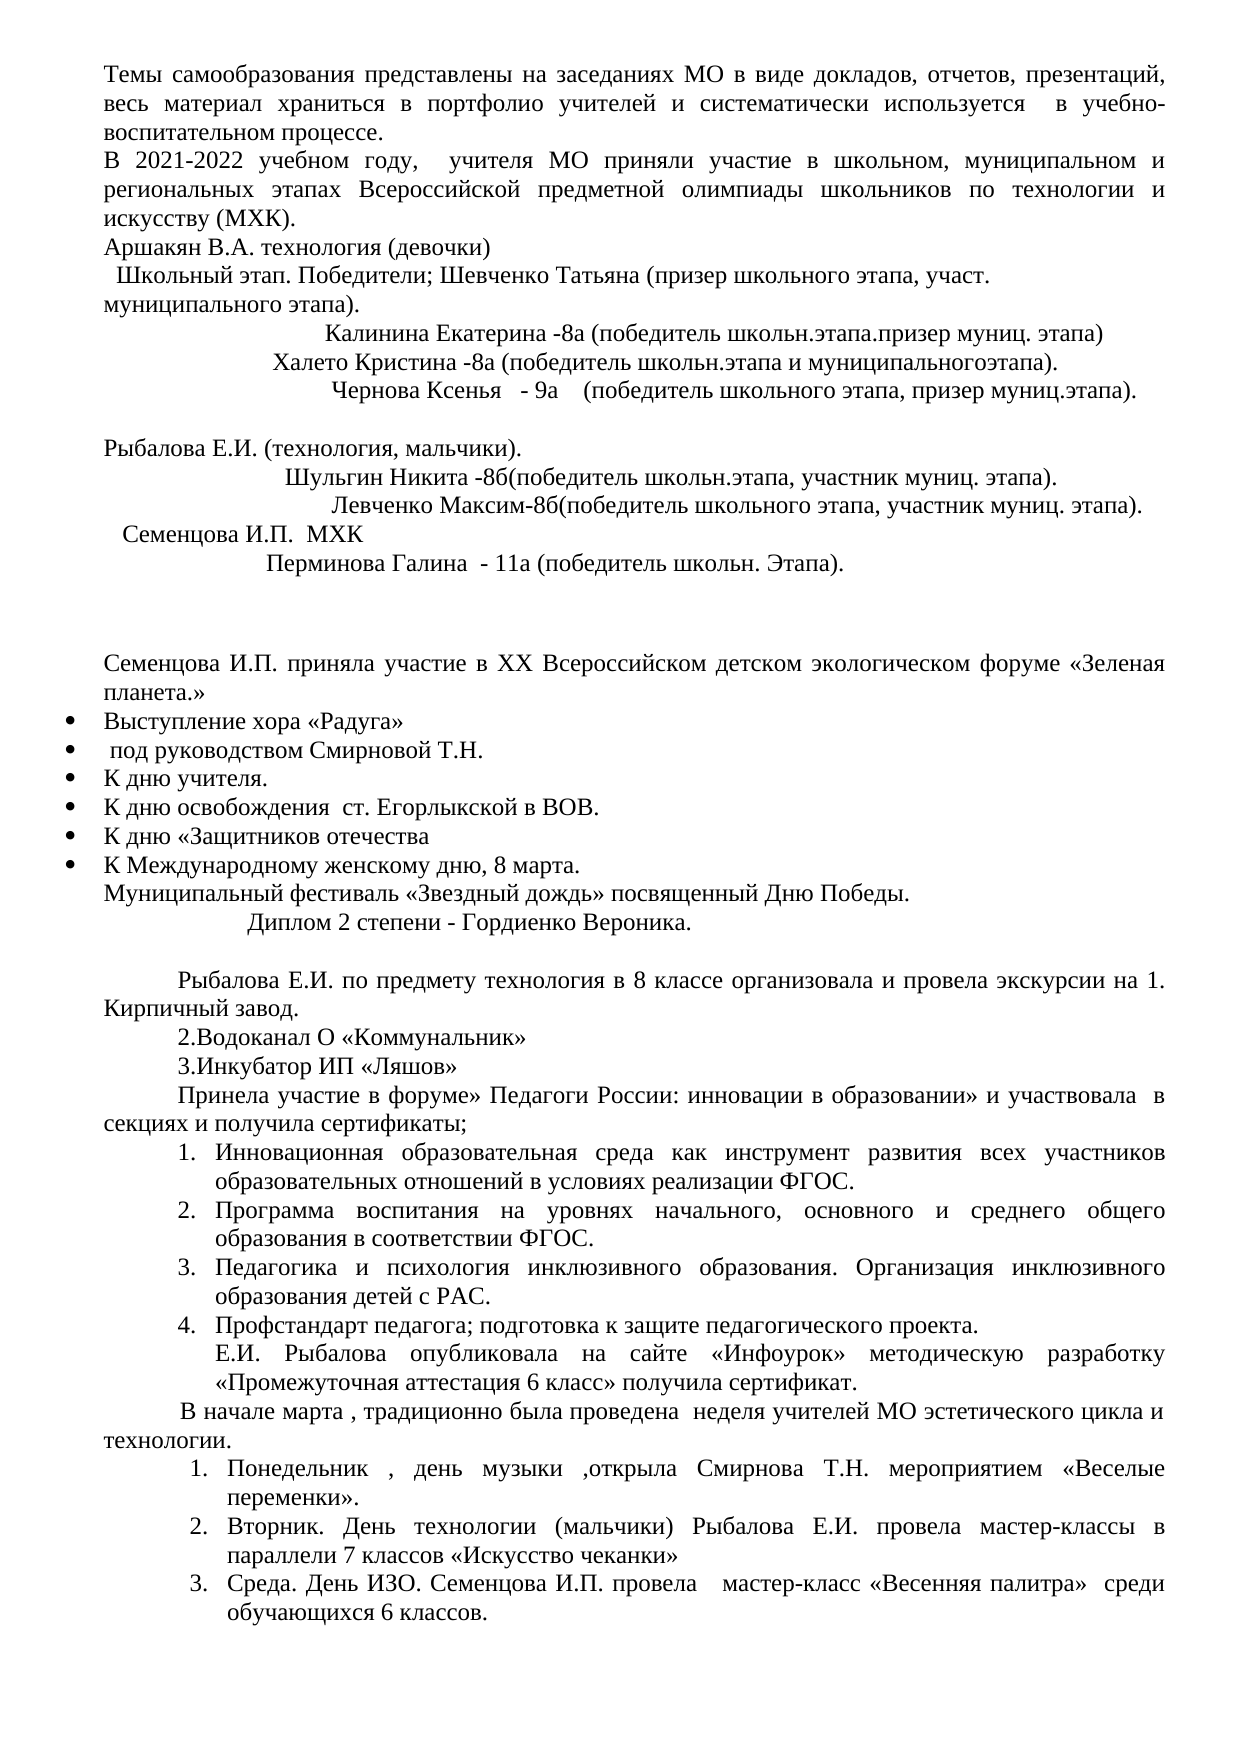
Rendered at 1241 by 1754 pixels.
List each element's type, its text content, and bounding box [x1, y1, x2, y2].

list К дню освобождения ст. Егорлыкской в ВОВ. [66, 792, 1166, 821]
list Среда. День ИЗО. Семенцова И.П. провела мастер-класс «Весенняя палитра» среди обучающихся 6 классов. [189, 1568, 1166, 1626]
text Калинина Екатерина -8а (победитель школьн.этапа.призер муниц. этапа) [103, 318, 1166, 347]
list Диплом 2 степени - Гордиенко Вероника. [103, 907, 1166, 936]
list Выступление хора «Радуга» [66, 706, 1166, 735]
list Вторник. День технологии (мальчики) Рыбалова Е.И. провела мастер-классы в параллели 7 классов «Искусство чеканки» [189, 1511, 1166, 1568]
text Халето Кристина -8а (победитель школьн.этапа и муниципальногоэтапа). [103, 347, 1166, 375]
list К Международному женскому дню, 8 марта. [66, 850, 1166, 878]
text Чернова Ксенья - 9а (победитель школьного этапа, призер муниц.этапа). [103, 375, 1166, 404]
list Понедельник , день музыки ,открыла Смирнова Т.Н. мероприятием «Веселые переменки». [189, 1453, 1166, 1511]
text Рыбалова Е.И. по предмету технология в 8 классе организовала и провела экскурсии на 1. Кирпичный завод. [103, 965, 1166, 1022]
list Муниципальный фестиваль «Звездный дождь» посвященный Дню Победы. [103, 878, 1166, 907]
list К дню учителя. [66, 763, 1166, 792]
text Левченко Максим-8б(победитель школьного этапа, участник муниц. этапа). [103, 490, 1166, 519]
text Темы самообразования представлены на заседаниях МО в виде докладов, отчетов, презентаций, весь материал храниться в портфолио учителей и систематически используется в учебно-воспитательном процессе. [103, 59, 1166, 145]
text В 2021-2022 учебном году, учителя МО приняли участие в школьном, муниципальном и региональных этапах Всероссийской предметной олимпиады школьников по технологии и искусству (МХК). [103, 145, 1166, 232]
text 3.Инкубатор ИП «Ляшов» [103, 1051, 1166, 1080]
list Инновационная образовательная среда как инструмент развития всех участников образовательных отношений в условиях реализации ФГОС. [177, 1137, 1166, 1195]
text Рыбалова Е.И. (технология, мальчики). [103, 433, 1166, 462]
text Принела участие в форуме» Педагоги России: инновации в образовании» и участвовала в секциях и получила сертификаты; [103, 1080, 1166, 1137]
list Профстандарт педагога; подготовка к защите педагогического проекта. [177, 1310, 1166, 1338]
text В начале марта , традиционно была проведена неделя учителей МО эстетического цикла и технологии. [103, 1396, 1166, 1453]
list Педагогика и психология инклюзивного образования. Организация инклюзивного образования детей с РАС. [177, 1252, 1166, 1310]
text Перминова Галина - 11а (победитель школьн. Этапа). [103, 548, 1166, 577]
list Программа воспитания на уровнях начального, основного и среднего общего образования в соответствии ФГОС. [177, 1195, 1166, 1252]
text Семенцова И.П. приняла участие в ХХ Всероссийском детском экологическом форуме «Зеленая планета.» [103, 648, 1166, 706]
text Аршакян В.А. технология (девочки) [103, 232, 1166, 260]
list К дню «Защитников отечества [66, 821, 1166, 850]
text Школьный этап. Победители; Шевченко Татьяна (призер школьного этапа, участ. муниципального этапа). [103, 260, 1166, 318]
text Шульгин Никита -8б(победитель школьн.этапа, участник муниц. этапа). [103, 462, 1166, 490]
list Е.И. Рыбалова опубликовала на сайте «Инфоурок» методическую разработку «Промежуточная аттестация 6 класс» получила сертификат. [215, 1338, 1166, 1396]
list под руководством Смирновой Т.Н. [66, 735, 1166, 763]
text 2.Водоканал О «Коммунальник» [103, 1022, 1166, 1051]
text Семенцова И.П. МХК [103, 519, 1166, 548]
